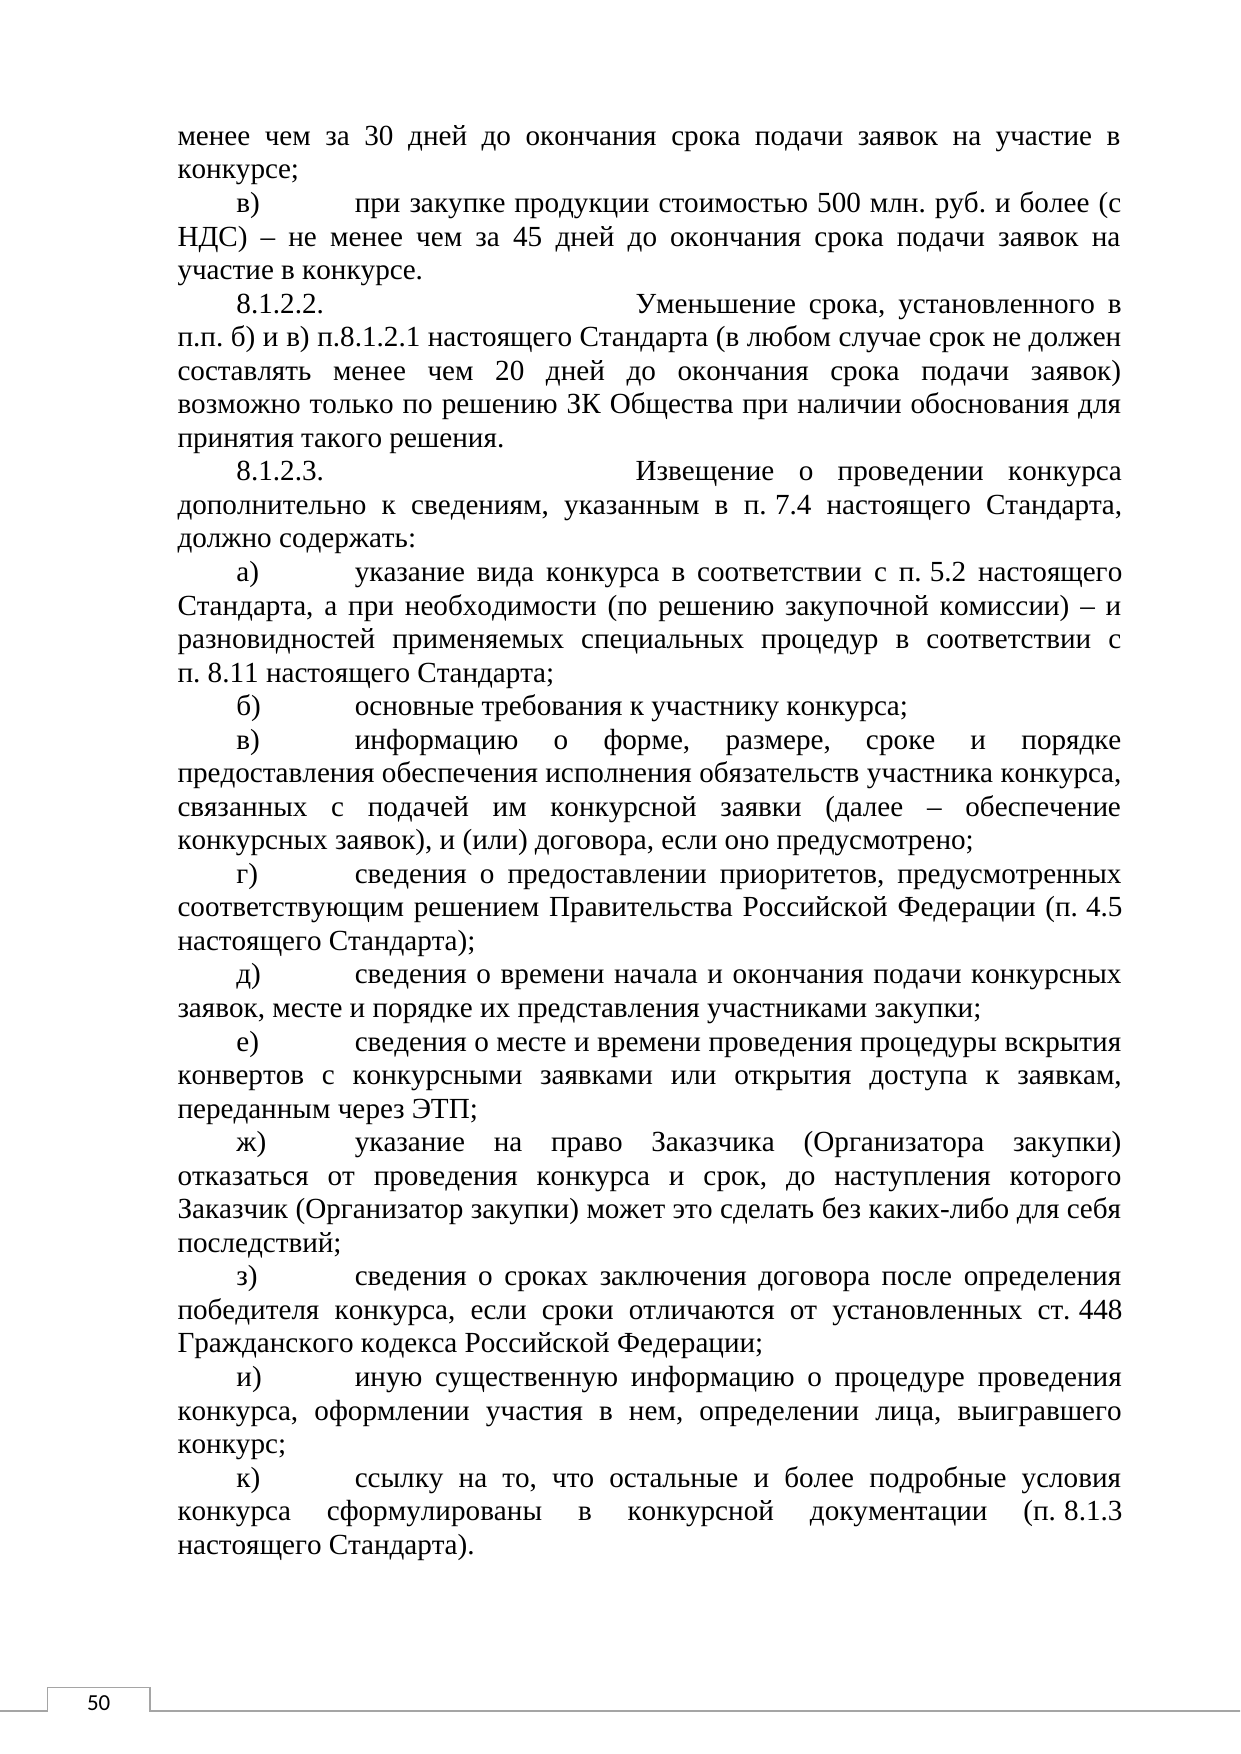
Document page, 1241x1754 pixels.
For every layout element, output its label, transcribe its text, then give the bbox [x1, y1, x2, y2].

list информацию о форме, размере, сроке и порядке предоставления обеспечения исполнения обязательств участника конкурса, связанных с подачей им конкурсной заявки (далее – обеспечение конкурсных заявок), и (или) договора, если оно предусмотрено; [177, 722, 1122, 856]
list Извещение о проведении конкурса дополнительно к сведениям, указанным в п. 7.4 настоящего Стандарта, должно содержать: [177, 453, 1122, 554]
list сведения о сроках заключения договора после определения победителя конкурса, если сроки отличаются от установленных ст. 448 Гражданского кодекса Российской Федерации; [177, 1258, 1122, 1359]
list Уменьшение срока, установленного в п.п. б) и в) п.8.1.2.1 настоящего Стандарта (в любом случае срок не должен составлять менее чем 20 дней до окончания срока подачи заявок) возможно только по решению ЗК Общества при наличии обоснования для принятия такого решения. [177, 286, 1122, 453]
list основные требования к участнику конкурса; [177, 688, 1122, 722]
list сведения о месте и времени проведения процедуры вскрытия конвертов с конкурсными заявками или открытия доступа к заявкам, переданным через ЭТП; [177, 1024, 1122, 1124]
list сведения о времени начала и окончания подачи конкурсных заявок, месте и порядке их представления участниками закупки; [177, 957, 1122, 1024]
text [177, 118, 1122, 185]
list указание на право Заказчика (Организатора закупки) отказаться от проведения конкурса и срок, до наступления которого Заказчик (Организатор закупки) может это сделать без каких-либо для себя последствий; [177, 1124, 1122, 1258]
list сведения о предоставлении приоритетов, предусмотренных соответствующим решением Правительства Российской Федерации (п. 4.5 настоящего Стандарта); [177, 856, 1122, 957]
list ссылку на то, что остальные и более подробные условия конкурса сформулированы в конкурсной документации (п. 8.1.3 настоящего Стандарта). [177, 1460, 1122, 1560]
list иную существенную информацию о процедуре проведения конкурса, оформлении участия в нем, определении лица, выигравшего конкурс; [177, 1359, 1122, 1460]
text при закупке продукции стоимостью 500 млн. руб. и более (с НДС) – не менее чем за 45 дней до окончания срока подачи заявок на участие в конкурсе. [177, 185, 1122, 286]
list указание вида конкурса в соответствии с п. 5.2 настоящего Стандарта, а при необходимости (по решению закупочной комиссии) – и разновидностей применяемых специальных процедур в соответствии с п. 8.11 настоящего Стандарта; [177, 554, 1122, 688]
